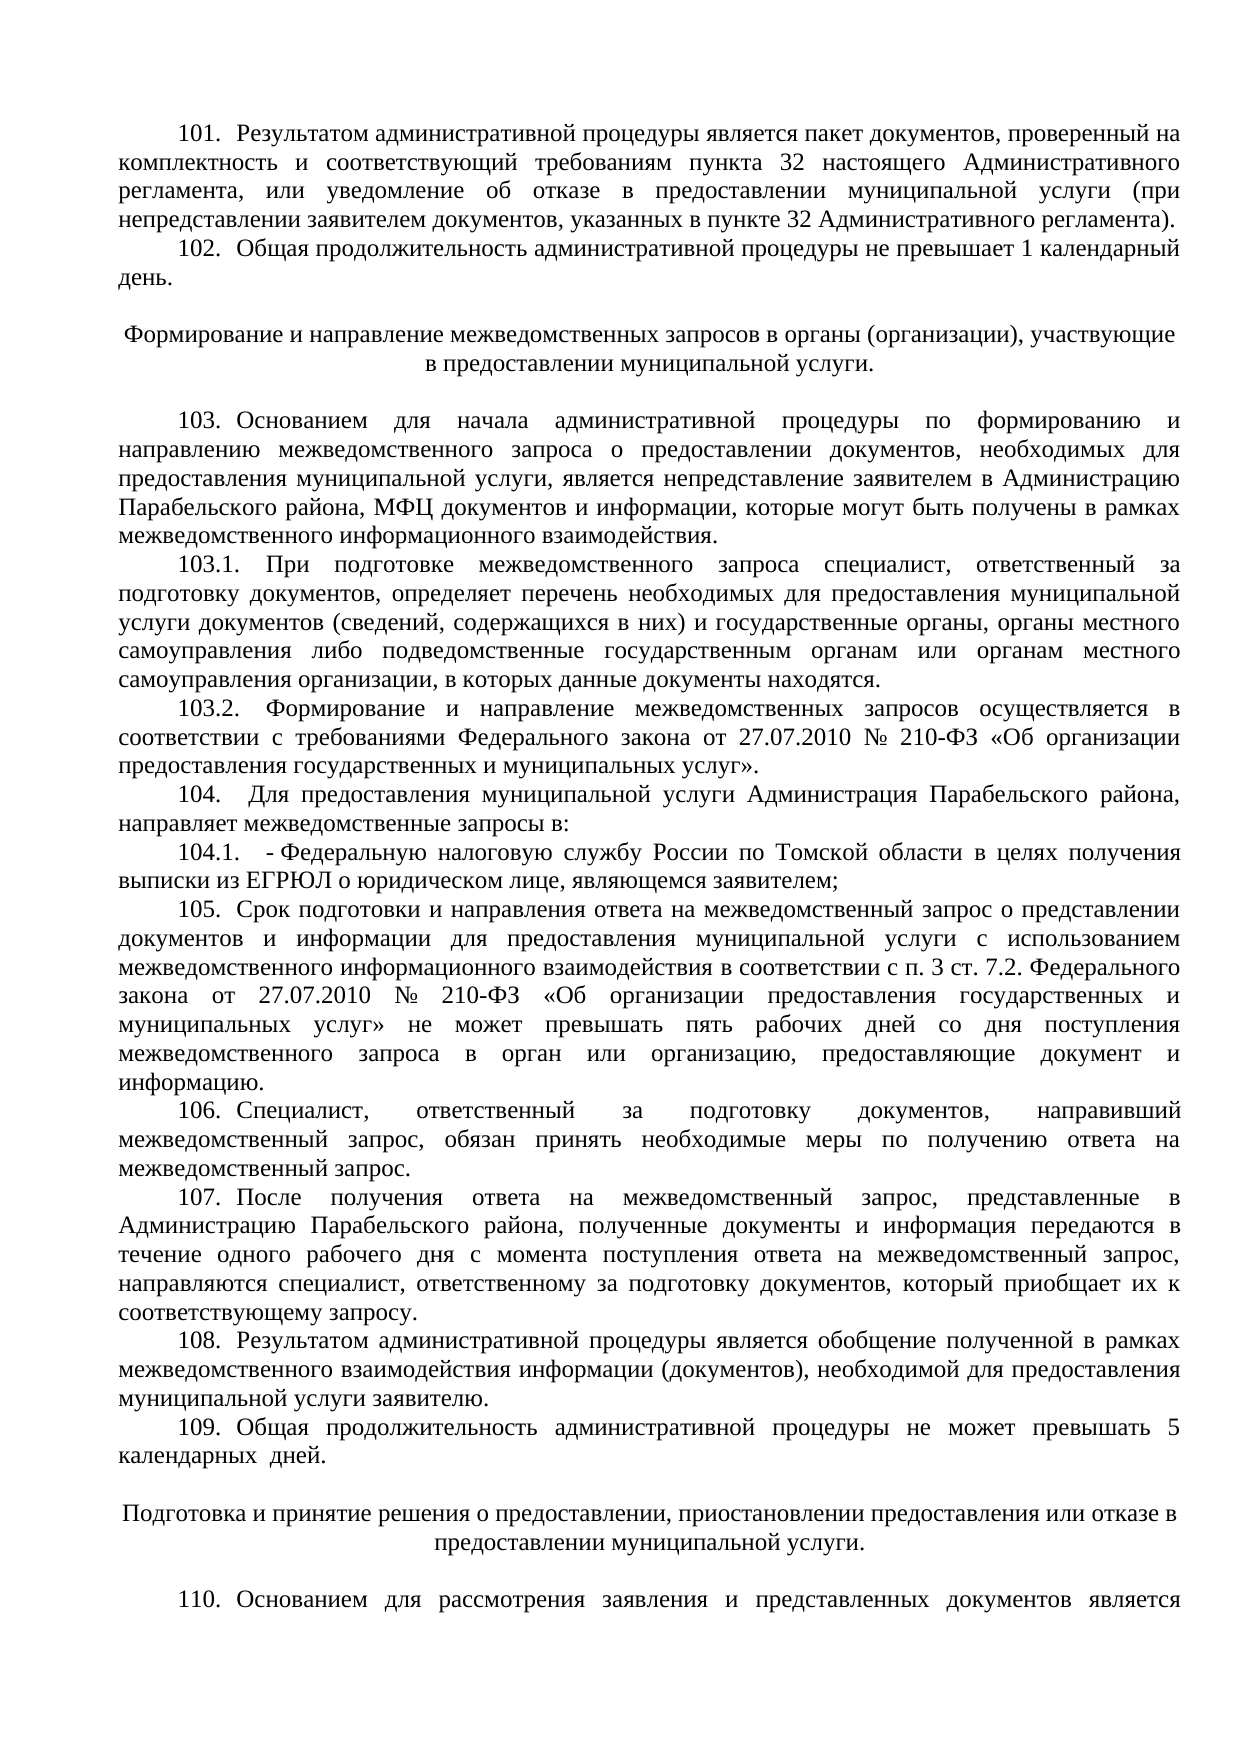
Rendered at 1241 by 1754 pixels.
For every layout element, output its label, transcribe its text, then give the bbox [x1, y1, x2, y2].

list Специалист, ответственный за подготовку документов, направивший межведомственный запрос, обязан принять необходимые меры по получению ответа на межведомственный запрос. [118, 1096, 1181, 1182]
list Для предоставления муниципальной услуги Администрация Парабельского района, направляет межведомственные запросы в: [118, 779, 1181, 837]
list Результатом административной процедуры является пакет документов, проверенный на комплектность и соответствующий требованиям пункта 32 настоящего Административного регламента, или уведомление об отказе в предоставлении муниципальной услуги (при непредставлении заявителем документов, указанных в пункте 32 Административного регламента). [118, 118, 1181, 233]
list Общая продолжительность административной процедуры не может превышать 5 календарных дней. [118, 1412, 1181, 1469]
list Результатом административной процедуры является обобщение полученной в рамках межведомственного взаимодействия информации (документов), необходимой для предоставления муниципальной услуги заявителю. [118, 1326, 1181, 1412]
list Подготовка и принятие решения о предоставлении, приостановлении предоставления или отказе в предоставлении муниципальной услуги. [118, 1498, 1181, 1556]
list Срок подготовки и направления ответа на межведомственный запрос о представлении документов и информации для предоставления муниципальной услуги с использованием межведомственного информационного взаимодействия в соответствии с п. 3 ст. 7.2. Федерального закона от 27.07.2010 № 210-ФЗ «Об организации предоставления государственных и муниципальных услуг» не может превышать пять рабочих дней со дня поступления межведомственного запроса в орган или организацию, предоставляющие документ и информацию. [118, 894, 1181, 1096]
list После получения ответа на межведомственный запрос, представленные в Администрацию Парабельского района, полученные документы и информация передаются в течение одного рабочего дня с момента поступления ответа на межведомственный запрос, направляются специалист, ответственному за подготовку документов, который приобщает их к соответствующему запросу. [118, 1182, 1181, 1326]
text - Федеральную налоговую службу России по Томской области в целях получения выписки из ЕГРЮЛ о юридическом лице, являющемся заявителем; [118, 837, 1181, 894]
text При подготовке межведомственного запроса специалист, ответственный за подготовку документов, определяет перечень необходимых для предоставления муниципальной услуги документов (сведений, содержащихся в них) и государственные органы, органы местного самоуправления либо подведомственные государственным органам или органам местного самоуправления организации, в которых данные документы находятся. [118, 549, 1181, 693]
list Формирование и направление межведомственных запросов в органы (организации), участвующие в предоставлении муниципальной услуги. [118, 319, 1181, 377]
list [118, 1584, 1181, 1613]
text Формирование и направление межведомственных запросов осуществляется в соответствии с требованиями Федерального закона от 27.07.2010 № 210-ФЗ «Об организации предоставления государственных и муниципальных услуг». [118, 693, 1181, 779]
list Основанием для начала административной процедуры по формированию и направлению межведомственного запроса о предоставлении документов, необходимых для предоставления муниципальной услуги, является непредставление заявителем в Администрацию Парабельского района, МФЦ документов и информации, которые могут быть получены в рамках межведомственного информационного взаимодействия. [118, 406, 1181, 549]
list Общая продолжительность административной процедуры не превышает 1 календарный день. [118, 233, 1181, 291]
